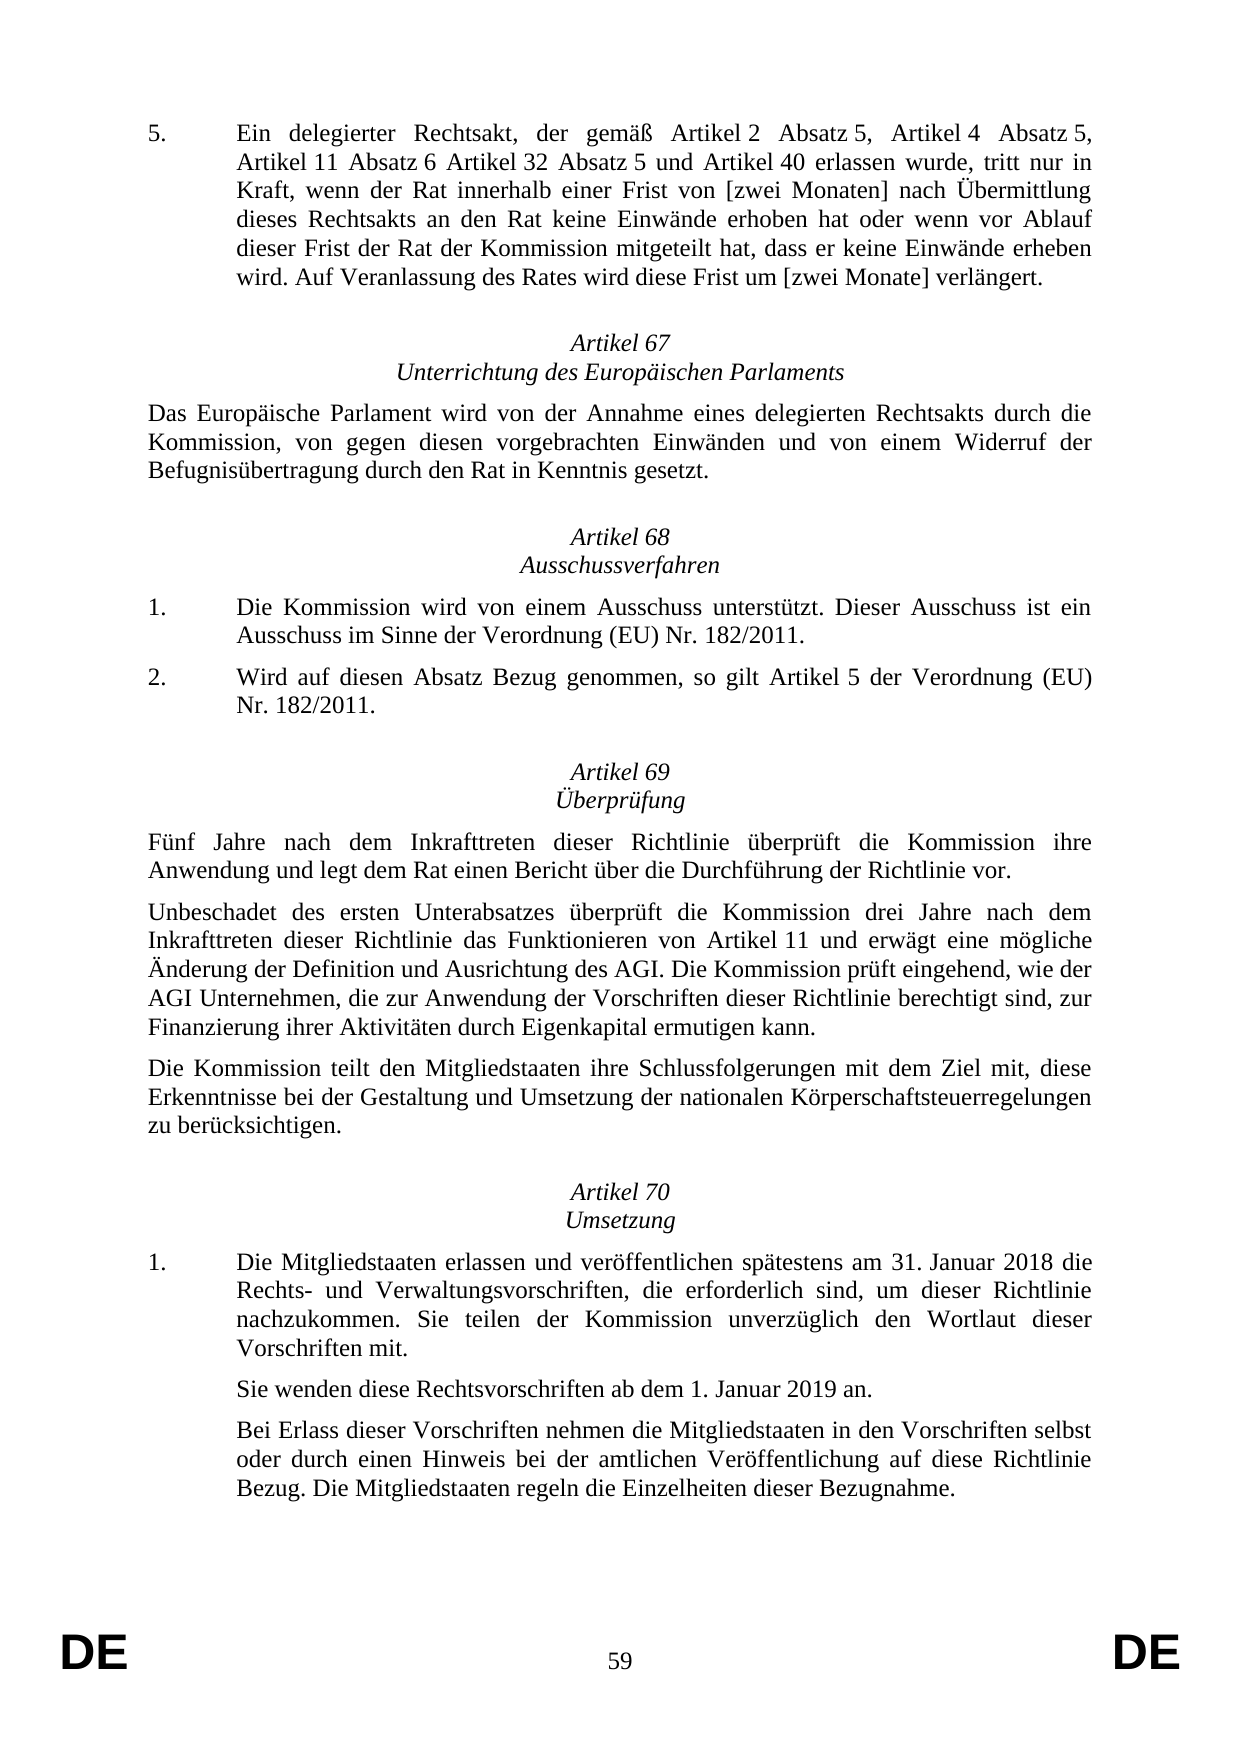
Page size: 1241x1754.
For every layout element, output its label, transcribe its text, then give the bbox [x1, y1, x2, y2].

text 1. Die Mitgliedstaaten erlassen und veröffentlichen spätestens am 31. Januar 2018 die Rechts- und Verwaltungsvorschriften, die erforderlich sind, um dieser Richtlinie nachzukommen. Sie teilen der Kommission unverzüglich den Wortlaut dieser Vorschriften mit. [148, 1247, 1093, 1362]
text Artikel 68 Ausschussverfahren [148, 522, 1093, 579]
text Artikel 67 Unterrichtung des Europäischen Parlaments [148, 328, 1093, 386]
text Artikel 70 Umsetzung [148, 1177, 1093, 1234]
text 5. Ein delegierter Rechtsakt, der gemäß Artikel 2 Absatz 5, Artikel 4 Absatz 5, Artikel 11 Absatz 6 Artikel 32 Absatz 5 und Artikel 40 erlassen wurde, tritt nur in Kraft, wenn der Rat innerhalb einer Frist von [zwei Monaten] nach Übermittlung dieses Rechtsakts an den Rat keine Einwände erhoben hat oder wenn vor Ablauf dieser Frist der Rat der Kommission mitgeteilt hat, dass er keine Einwände erheben wird. Auf Veranlassung des Rates wird diese Frist um [zwei Monate] verlängert. [148, 118, 1093, 291]
text 2. Wird auf diesen Absatz Bezug genommen, so gilt Artikel 5 der Verordnung (EU) Nr. 182/2011. [148, 662, 1093, 719]
text Sie wenden diese Rechtsvorschriften ab dem 1. Januar 2019 an. [236, 1374, 1093, 1403]
text Bei Erlass dieser Vorschriften nehmen die Mitgliedstaaten in den Vorschriften selbst oder durch einen Hinweis bei der amtlichen Veröffentlichung auf diese Richtlinie Bezug. Die Mitgliedstaaten regeln die Einzelheiten dieser Bezugnahme. [236, 1416, 1093, 1502]
text Die Kommission teilt den Mitgliedstaaten ihre Schlussfolgerungen mit dem Ziel mit, diese Erkenntnisse bei der Gestaltung und Umsetzung der nationalen Körperschaftsteuerregelungen zu berücksichtigen. [148, 1053, 1093, 1139]
text Unbeschadet des ersten Unterabsatzes überprüft die Kommission drei Jahre nach dem Inkrafttreten dieser Richtlinie das Funktionieren von Artikel 11 und erwägt eine mögliche Änderung der Definition und Ausrichtung des AGI. Die Kommission prüft eingehend, wie der AGI Unternehmen, die zur Anwendung der Vorschriften dieser Richtlinie berechtigt sind, zur Finanzierung ihrer Aktivitäten durch Eigenkapital ermutigen kann. [148, 897, 1093, 1041]
text Artikel 69 Überprüfung [148, 757, 1093, 814]
text 1. Die Kommission wird von einem Ausschuss unterstützt. Dieser Ausschuss ist ein Ausschuss im Sinne der Verordnung (EU) Nr. 182/2011. [148, 592, 1093, 649]
text Fünf Jahre nach dem Inkrafttreten dieser Richtlinie überprüft die Kommission ihre Anwendung und legt dem Rat einen Bericht über die Durchführung der Richtlinie vor. [148, 827, 1093, 884]
text Das Europäische Parlament wird von der Annahme eines delegierten Rechtsakts durch die Kommission, von gegen diesen vorgebrachten Einwänden und von einem Widerruf der Befugnisübertragung durch den Rat in Kenntnis gesetzt. [148, 398, 1093, 484]
